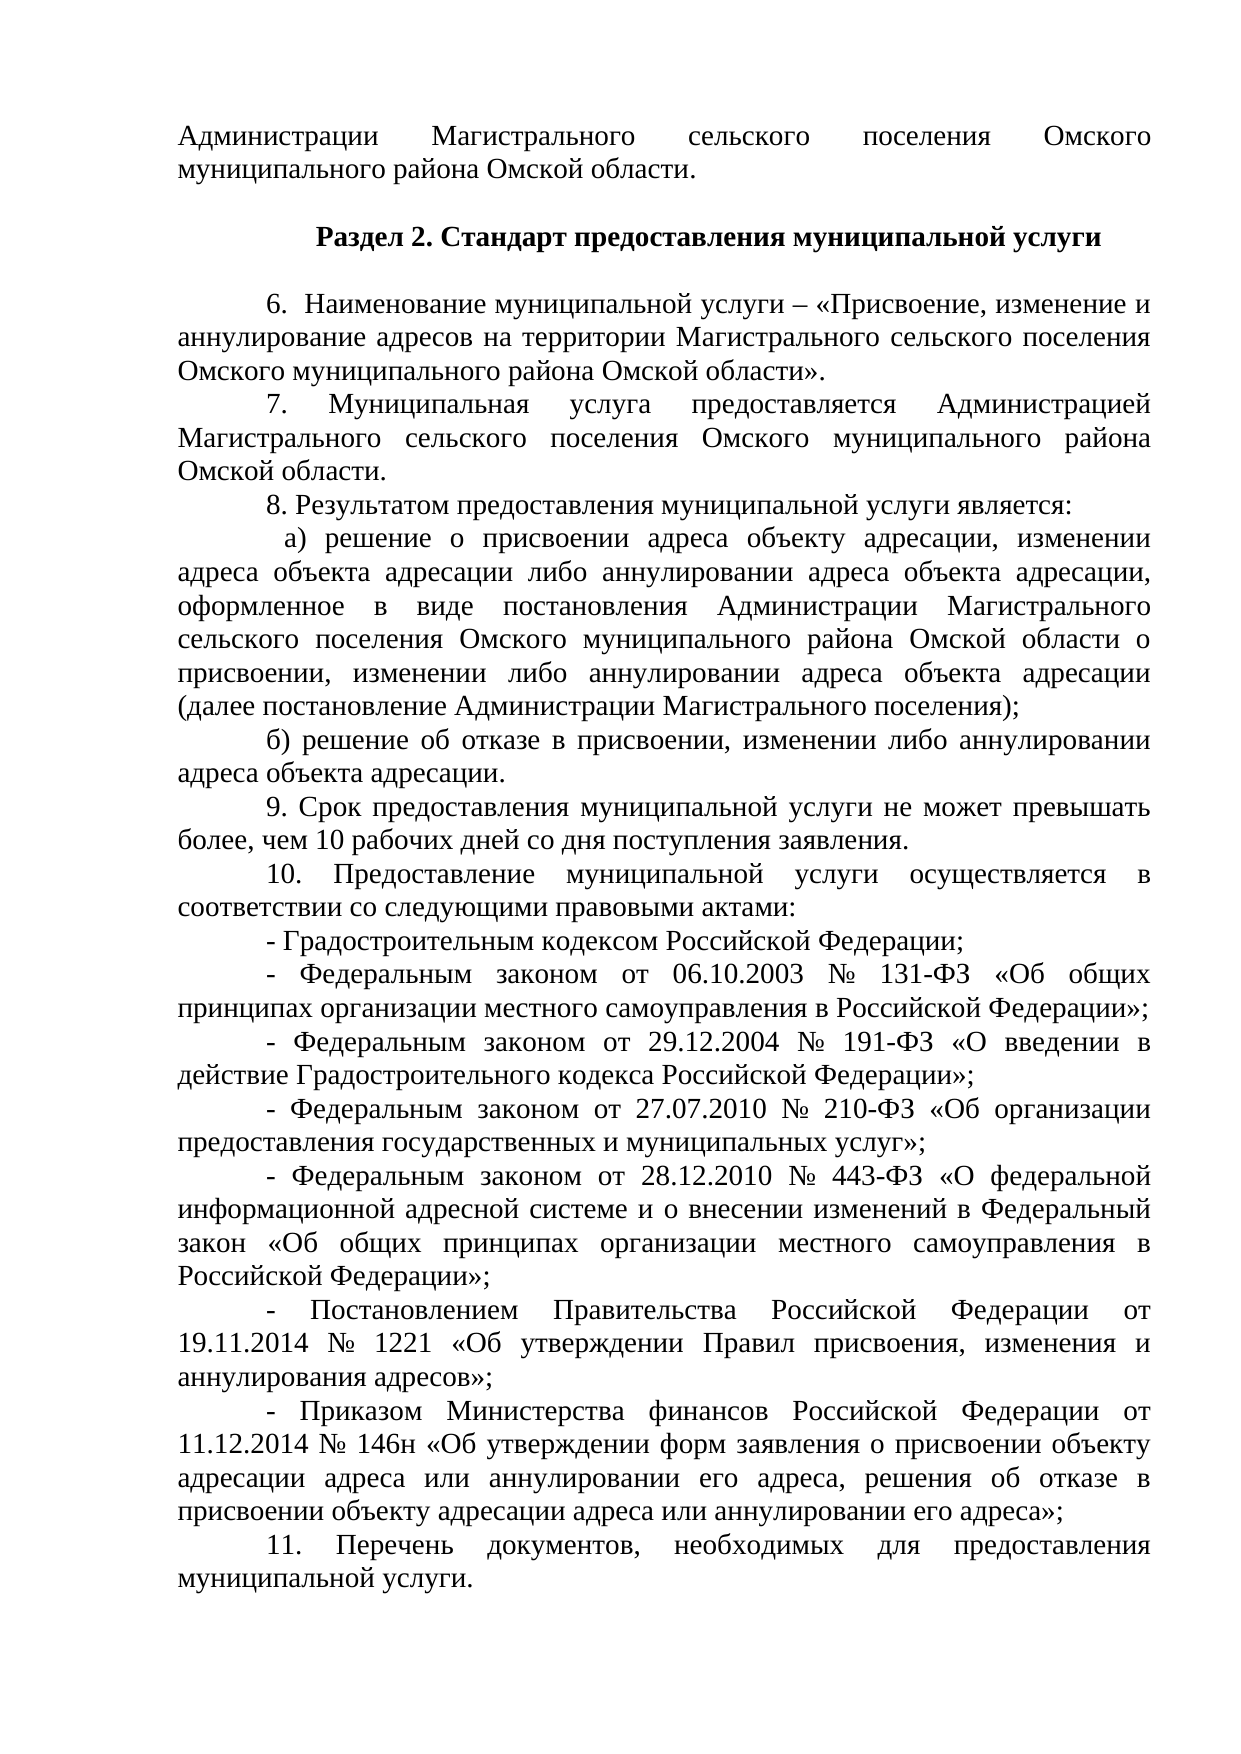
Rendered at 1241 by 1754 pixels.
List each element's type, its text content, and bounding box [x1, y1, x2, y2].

text - Постановлением Правительства Российской Федерации от 19.11.2014 № 1221 «Об утверждении Правил присвоения, изменения и аннулирования адресов»; [177, 1292, 1152, 1393]
text - Федеральным законом от 27.07.2010 № 210-ФЗ «Об организации предоставления государственных и муниципальных услуг»; [177, 1091, 1152, 1158]
text - Градостроительным кодексом Российской Федерации; [177, 923, 1152, 957]
text Раздел 2. Стандарт предоставления муниципальной услуги [177, 219, 1152, 252]
text б) решение об отказе в присвоении, изменении либо аннулировании адреса объекта адресации. [177, 722, 1152, 789]
text - Приказом Министерства финансов Российской Федерации от 11.12.2014 № 146н «Об утверждении форм заявления о присвоении объекту адресации адреса или аннулировании его адреса, решения об отказе в присвоении объекту адресации адреса или аннулировании его адреса»; [177, 1393, 1152, 1527]
text - Федеральным законом от 29.12.2004 № 191-ФЗ «О введении в действие Градостроительного кодекса Российской Федерации»; [177, 1024, 1152, 1091]
text 9. Срок предоставления муниципальной услуги не может превышать более, чем 10 рабочих дней со дня поступления заявления. [177, 789, 1152, 856]
text а) решение о присвоении адреса объекту адресации, изменении адреса объекта адресации либо аннулировании адреса объекта адресации, оформленное в виде постановления Администрации Магистрального сельского поселения Омского муниципального района Омской области о присвоении, изменении либо аннулировании адреса объекта адресации (далее постановление Администрации Магистрального поселения); [177, 521, 1152, 722]
text - Федеральным законом от 06.10.2003 № 131-ФЗ «Об общих принципах организации местного самоуправления в Российской Федерации»; [177, 957, 1152, 1024]
text 6. Наименование муниципальной услуги – «Присвоение, изменение и аннулирование адресов на территории Магистрального сельского поселения Омского муниципального района Омской области». [177, 286, 1152, 386]
text - Федеральным законом от 28.12.2010 № 443-ФЗ «О федеральной информационной адресной системе и о внесении изменений в Федеральный закон «Об общих принципах организации местного самоуправления в Российской Федерации»; [177, 1158, 1152, 1292]
text 8. Результатом предоставления муниципальной услуги является: [177, 487, 1152, 521]
text 10. Предоставление муниципальной услуги осуществляется в соответствии со следующими правовыми актами: [177, 856, 1152, 923]
text 7. Муниципальная услуга предоставляется Администрацией Магистрального сельского поселения Омского муниципального района Омской области. [177, 386, 1152, 487]
text 11. Перечень документов, необходимых для предоставления муниципальной услуги. [177, 1527, 1152, 1594]
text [177, 118, 1152, 185]
